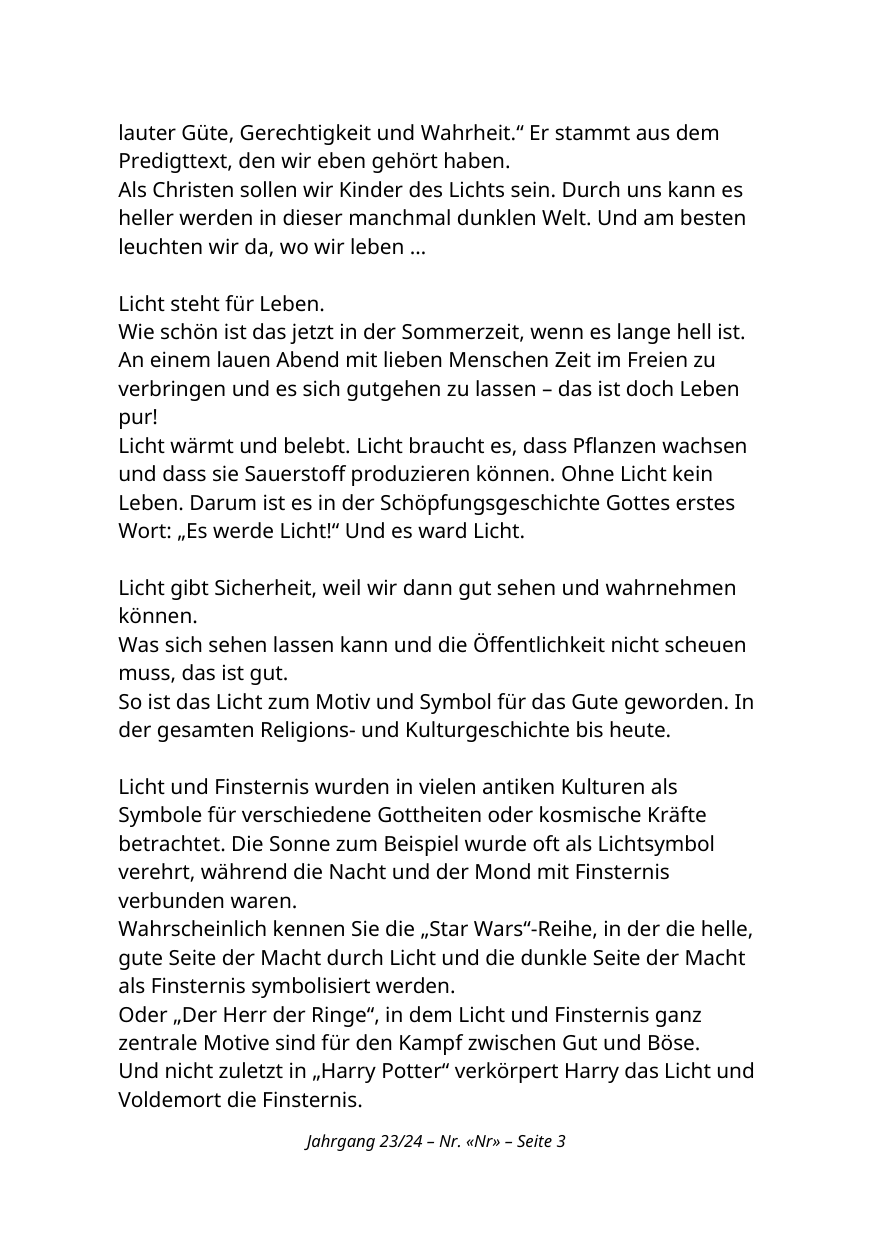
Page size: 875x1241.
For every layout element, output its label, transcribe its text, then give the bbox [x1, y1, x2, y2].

text Oder „Der Herr der Ringe“, in dem Licht und Finsternis ganz zentrale Motive sind für den Kampf zwischen Gut und Böse. [118, 1000, 756, 1057]
text Licht wärmt und belebt. Licht braucht es, dass Pflanzen wachsen und dass sie Sauerstoff produzieren können. Ohne Licht kein Leben. Darum ist es in der Schöpfungsgeschichte Gottes erstes Wort: „Es werde Licht!“ Und es ward Licht. [118, 431, 756, 545]
text Licht gibt Sicherheit, weil wir dann gut sehen und wahrnehmen können. [118, 573, 756, 630]
text Was sich sehen lassen kann und die Öffentlichkeit nicht scheuen muss, das ist gut. [118, 630, 756, 687]
text Licht steht für Leben. [118, 289, 756, 317]
text Wahrscheinlich kennen Sie die „Star Wars“-Reihe, in der die helle, gute Seite der Macht durch Licht und die dunkle Seite der Macht als Finsternis symbolisiert werden. [118, 914, 756, 1000]
text Licht und Finsternis wurden in vielen antiken Kulturen als Symbole für verschiedene Gottheiten oder kosmische Kräfte betrachtet. Die Sonne zum Beispiel wurde oft als Lichtsymbol verehrt, während die Nacht und der Mond mit Finsternis verbunden waren. [118, 772, 756, 914]
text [118, 118, 756, 175]
text Wie schön ist das jetzt in der Sommerzeit, wenn es lange hell ist. An einem lauen Abend mit lieben Menschen Zeit im Freien zu verbringen und es sich gutgehen zu lassen – das ist doch Leben pur! [118, 317, 756, 431]
text Und nicht zuletzt in „Harry Potter“ verkörpert Harry das Licht und Voldemort die Finsternis. [118, 1057, 756, 1113]
text So ist das Licht zum Motiv und Symbol für das Gute geworden. In der gesamten Religions- und Kulturgeschichte bis heute. [118, 687, 756, 744]
text Als Christen sollen wir Kinder des Lichts sein. Durch uns kann es heller werden in dieser manchmal dunklen Welt. Und am besten leuchten wir da, wo wir leben … [118, 175, 756, 260]
